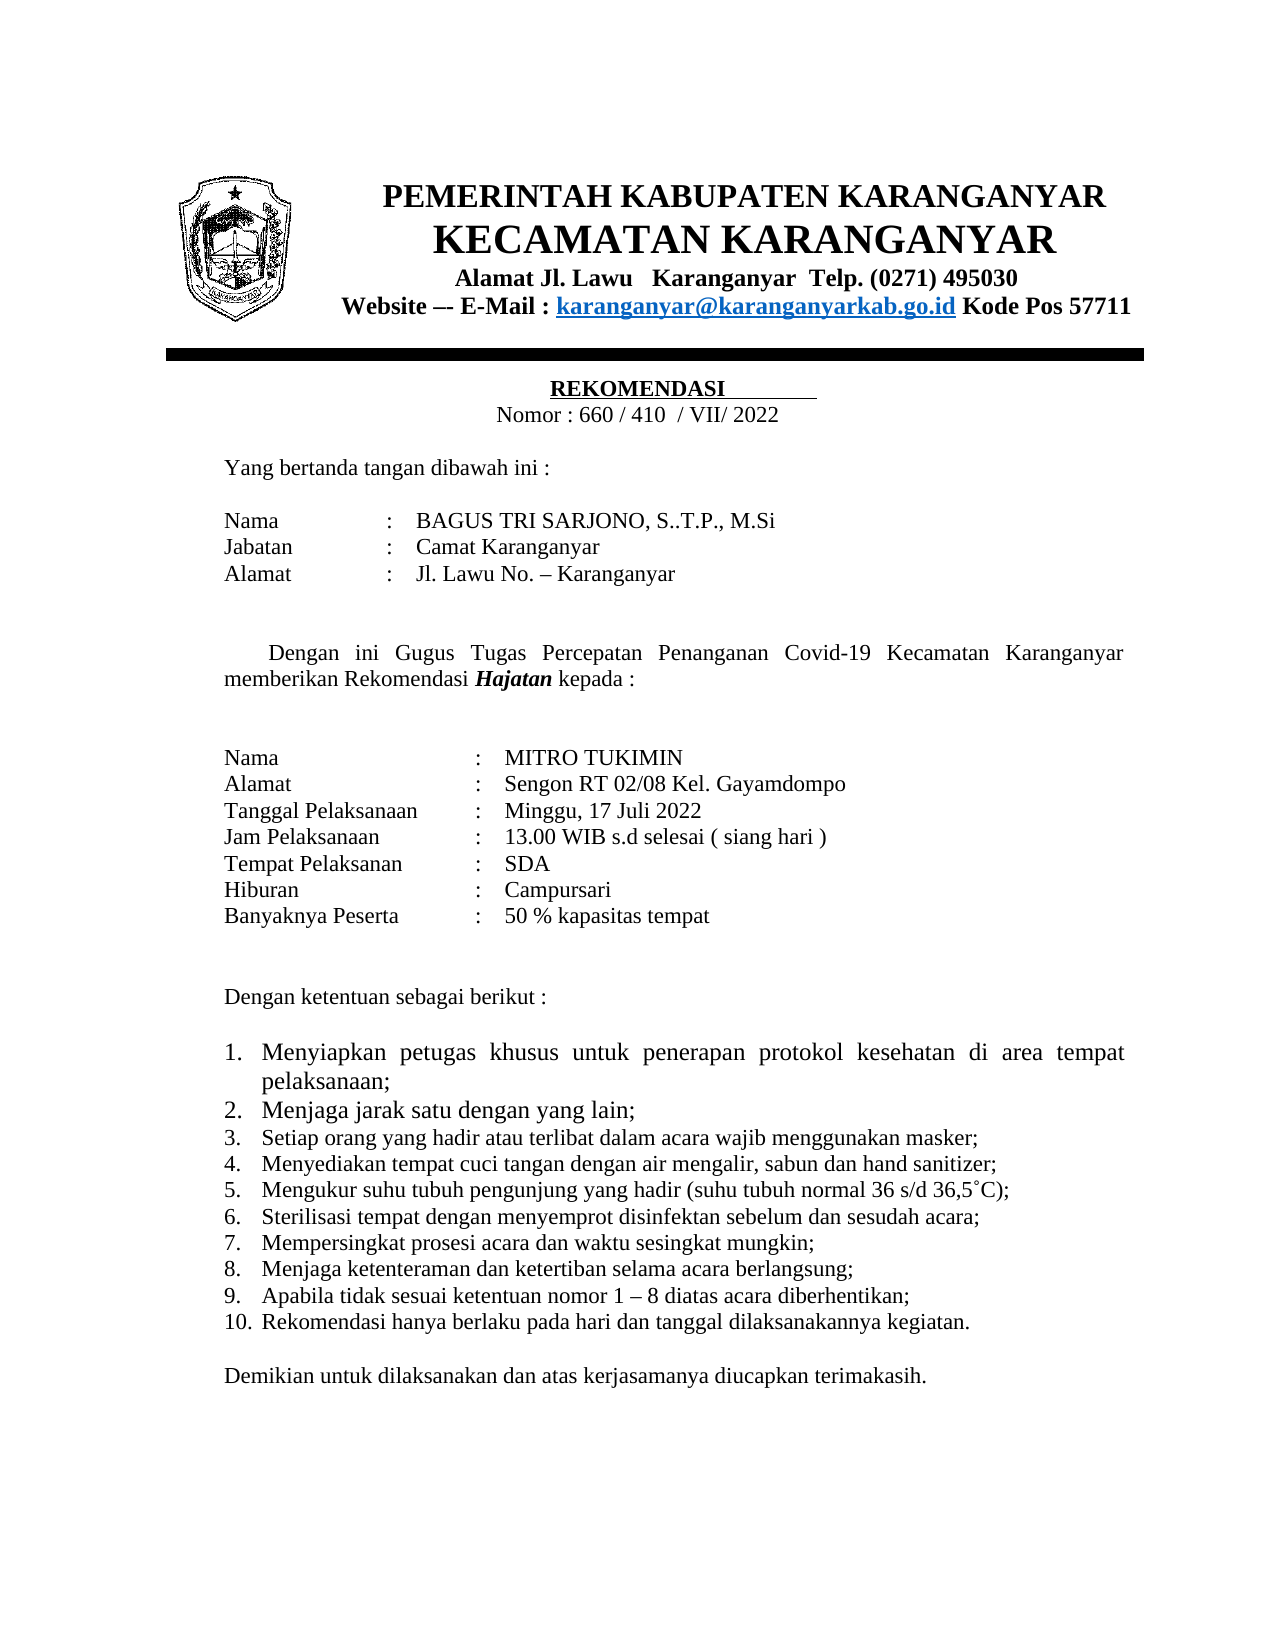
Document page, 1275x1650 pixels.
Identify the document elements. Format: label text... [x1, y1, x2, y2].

list Menjaga ketenteraman dan ketertiban selama acara berlangsung; [224, 1255, 1125, 1282]
list Apabila tidak sesuai ketentuan nomor 1 – 8 diatas acara diberhentikan; [224, 1282, 1125, 1308]
text Demikian untuk dilaksanakan dan atas kerjasamanya diucapkan terimakasih. [224, 1362, 1125, 1389]
text Hiburan : Campursari [150, 876, 1125, 902]
text Alamat : Jl. Lawu No. – Karanganyar [150, 560, 1125, 586]
list Rekomendasi hanya berlaku pada hari dan tanggal dilaksanakannya kegiatan. [224, 1308, 1125, 1334]
text Banyaknya Peserta : 50 % kapasitas tempat [150, 902, 1125, 929]
table_header [161, 176, 309, 346]
table_header PEMERINTAH KABUPATEN KARANGANYAR KECAMATAN KARANGANYAR Alamat Jl. Lawu Karanganyar Telp. (0271) 495030 Website –- E-Mail : karanganyar@karanganyarkab.go.id Kode Pos 57711 [309, 176, 1180, 346]
text Tanggal Pelaksanaan : Minggu, 17 Juli 2022 [150, 797, 1125, 823]
list Sterilisasi tempat dengan menyemprot disinfektan sebelum dan sesudah acara; [224, 1203, 1125, 1229]
list Menyiapkan petugas khusus untuk penerapan protokol kesehatan di area tempat pelaksanaan; [224, 1037, 1125, 1095]
list Mengukur suhu tubuh pengunjung yang hadir (suhu tubuh normal 36 s/d 36,5˚C); [224, 1176, 1125, 1203]
list Setiap orang yang hadir atau terlibat dalam acara wajib menggunakan masker; [224, 1124, 1125, 1150]
list Menjaga jarak satu dengan yang lain; [224, 1095, 1125, 1124]
text Alamat : Sengon RT 02/08 Kel. Gayamdompo [150, 771, 1125, 797]
text REKOMENDASI [150, 375, 1125, 402]
list Menyediakan tempat cuci tangan dengan air mengalir, sabun dan hand sanitizer; [224, 1150, 1125, 1176]
text Nomor : 660 / 410 / VII/ 2022 [150, 402, 1125, 428]
text Dengan ketentuan sebagai berikut : [150, 983, 1125, 1009]
text Tempat Pelaksanan : SDA [224, 849, 1125, 876]
text Nama : BAGUS TRI SARJONO, S..T.P., M.Si [150, 507, 1125, 533]
text Yang bertanda tangan dibawah ini : [150, 454, 1125, 481]
picture [178, 176, 292, 322]
text Dengan ini Gugus Tugas Percepatan Penanganan Covid-19 Kecamatan Karanganyar memberikan Rekomendasi Hajatan kepada : [224, 639, 1125, 691]
text Nama : MITRO TUKIMIN [224, 744, 1125, 771]
text Jabatan : Camat Karanganyar [150, 533, 1125, 560]
text Jam Pelaksanaan : 13.00 WIB s.d selesai ( siang hari ) [150, 823, 1125, 849]
list Mempersingkat prosesi acara dan waktu sesingkat mungkin; [224, 1229, 1125, 1255]
